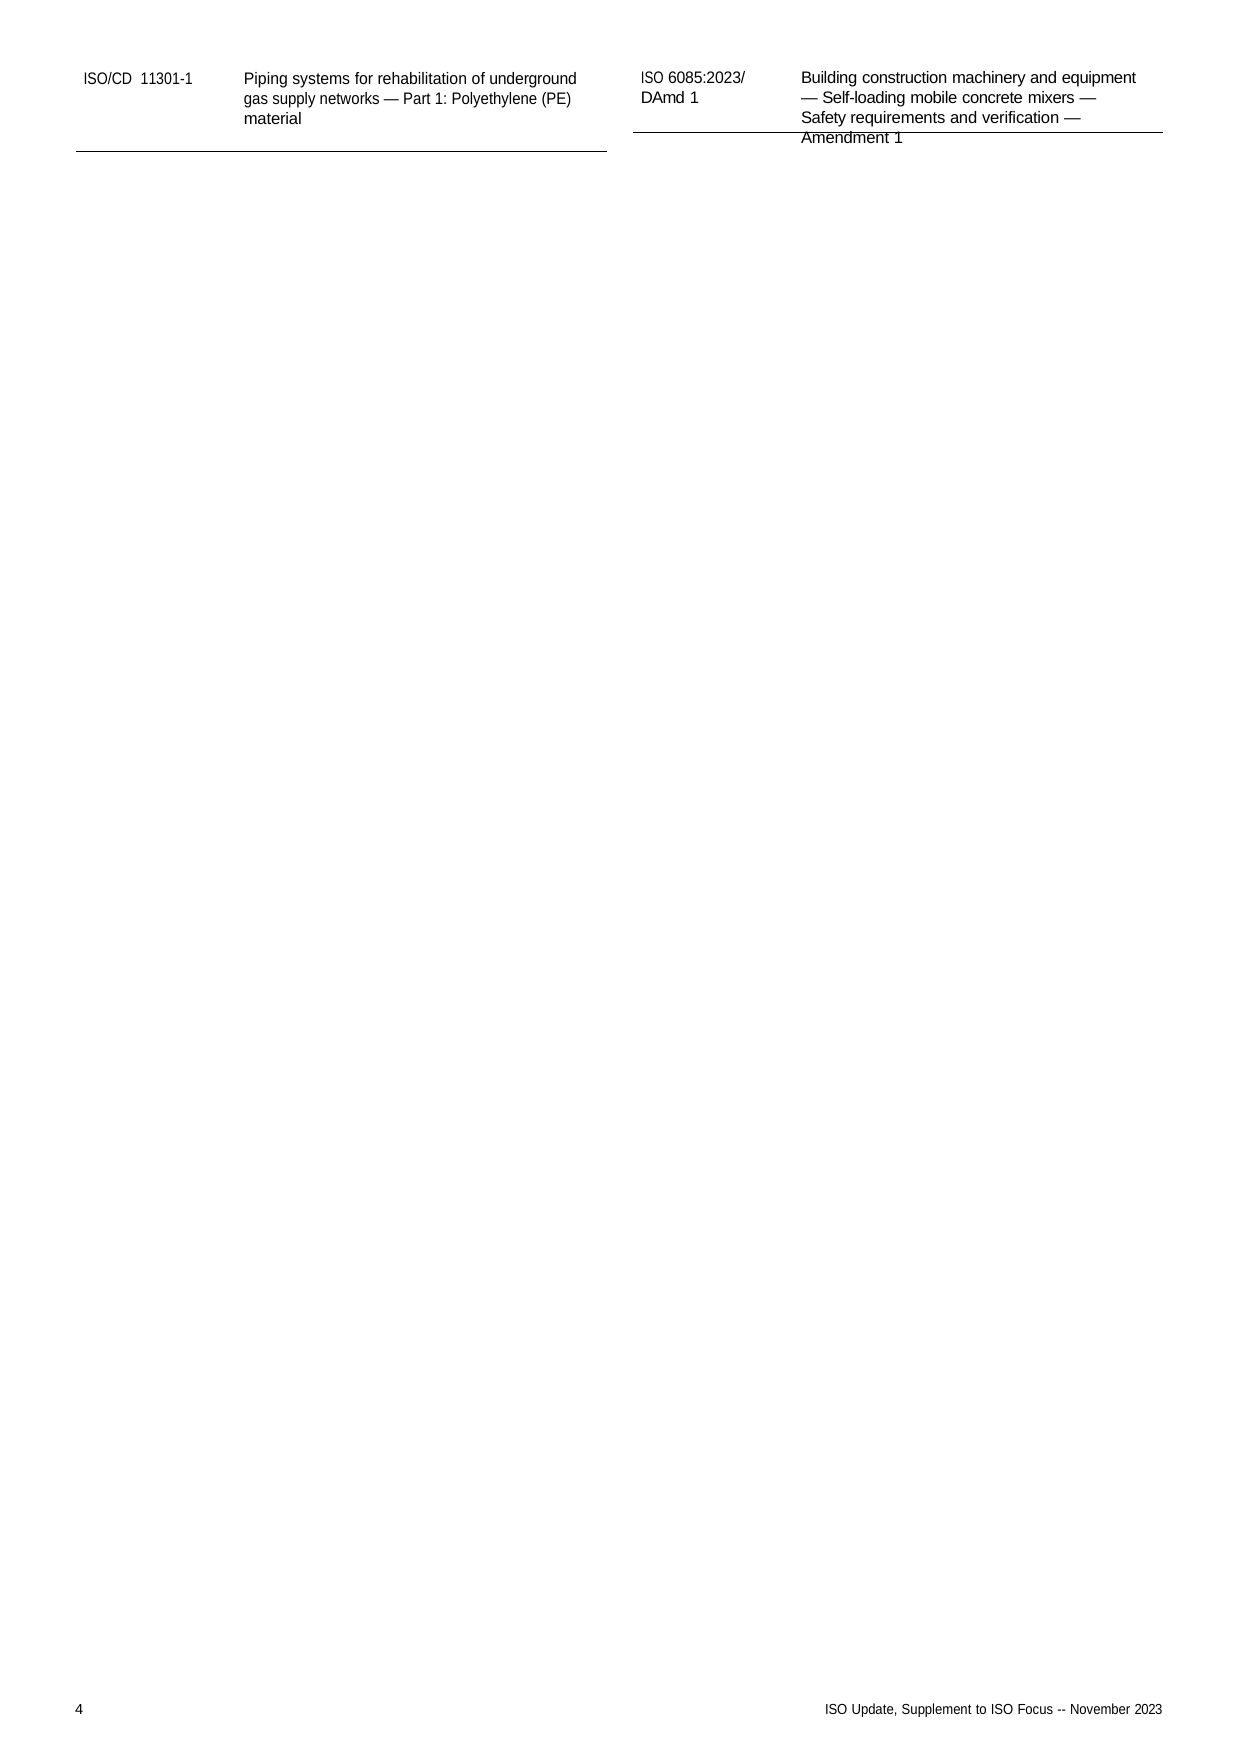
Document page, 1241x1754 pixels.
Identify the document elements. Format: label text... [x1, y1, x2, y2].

text gas supply networks — Part 1: Polyethylene (PE) material [244, 89, 585, 128]
text Building construction machinery and equipment [801, 69, 1178, 87]
text — Self-loading mobile concrete mixers — Safety requirements and verification — Amendment 1 [801, 88, 1138, 132]
text DAmd 1 [641, 88, 749, 107]
text ISO 6085:2023/ [641, 69, 749, 87]
text ISO/CD 11301-1 Piping systems for rehabilitation of underground [83, 69, 585, 88]
